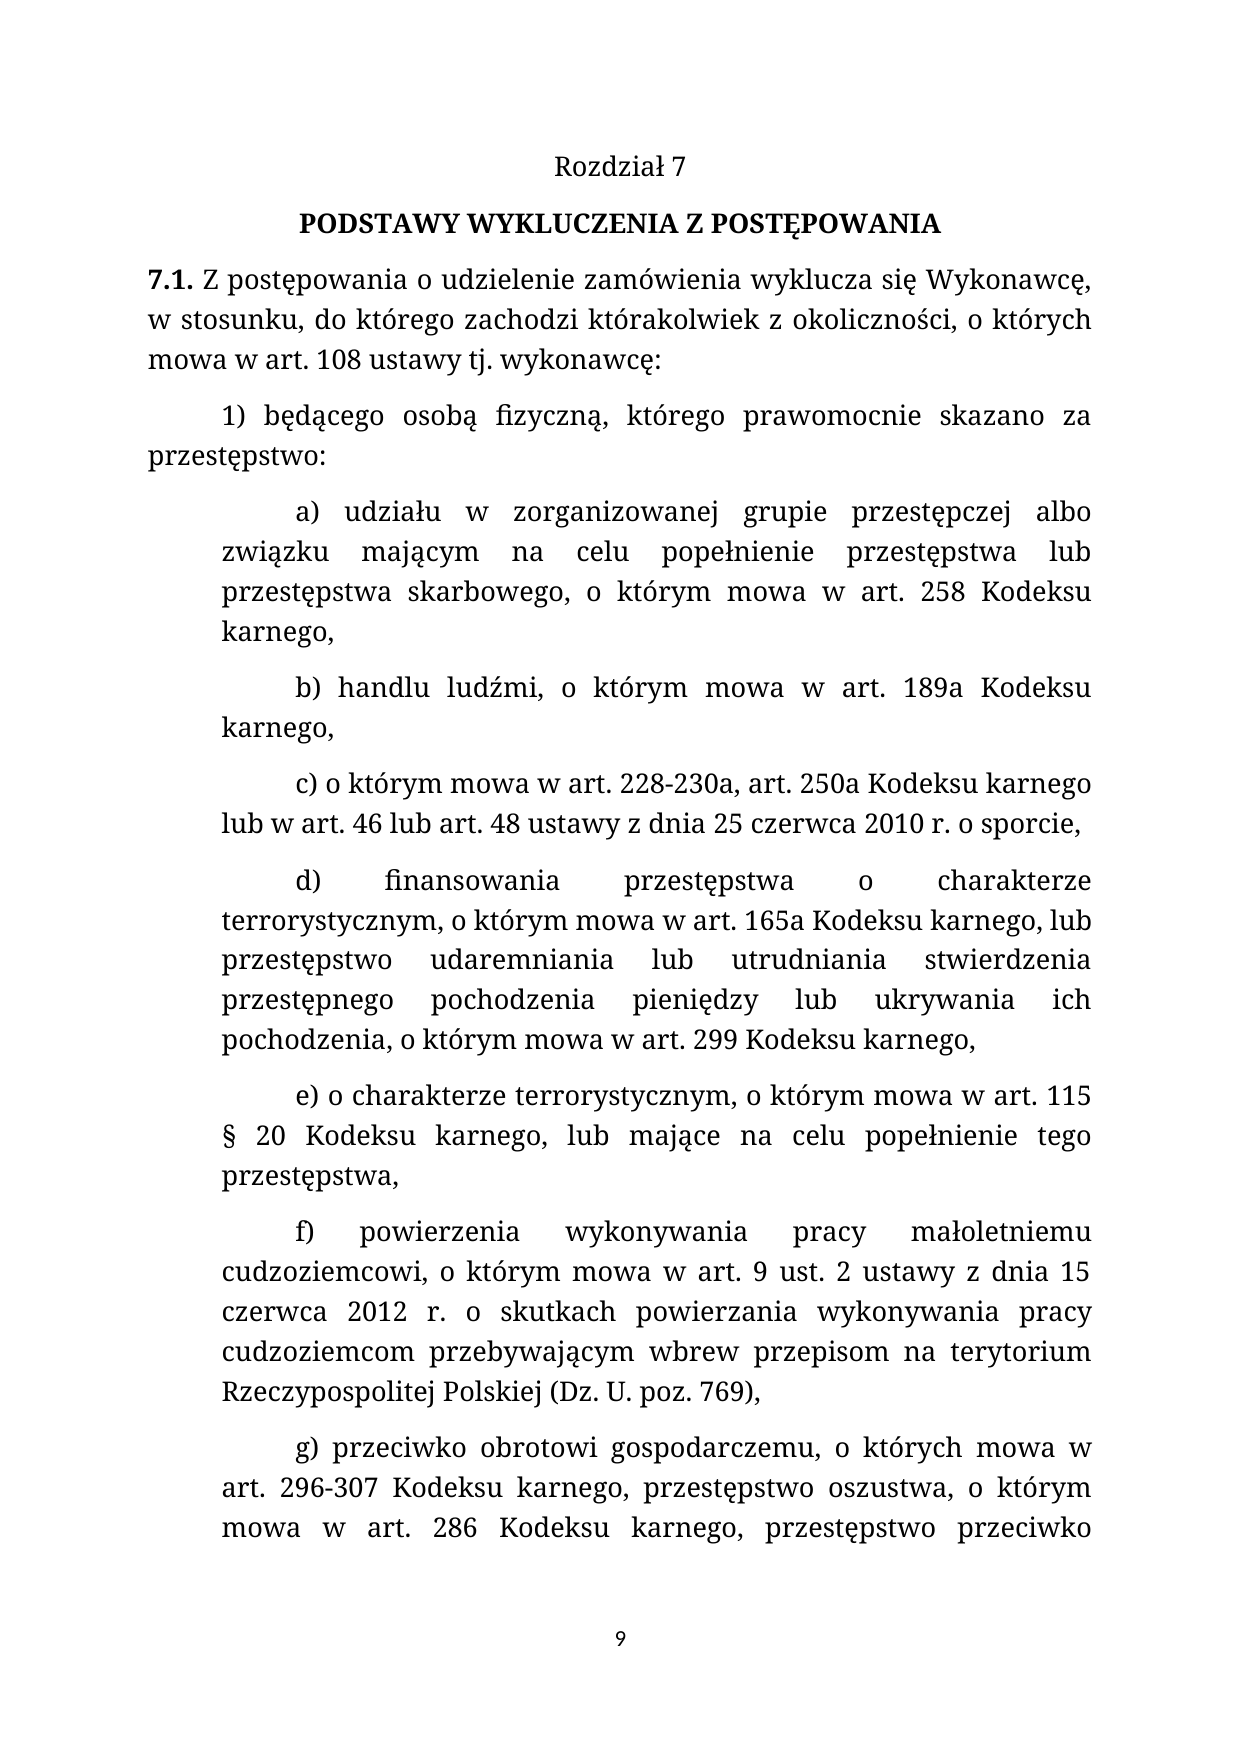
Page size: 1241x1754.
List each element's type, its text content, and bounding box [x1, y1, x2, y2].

text a) udziału w zorganizowanej grupie przestępczej albo związku mającym na celu popełnienie przestępstwa lub przestępstwa skarbowego, o którym mowa w art. 258 Kodeksu karnego, [221, 493, 1093, 649]
text f) powierzenia wykonywania pracy małoletniemu cudzoziemcowi, o którym mowa w art. 9 ust. 2 ustawy z dnia 15 czerwca 2012 r. o skutkach powierzania wykonywania pracy cudzoziemcom przebywającym wbrew przepisom na terytorium Rzeczypospolitej Polskiej (Dz. U. poz. 769), [221, 1213, 1093, 1409]
list Rozdział 7 [148, 148, 1093, 184]
text b) handlu ludźmi, o którym mowa w art. 189a Kodeksu karnego, [221, 669, 1093, 745]
text c) o którym mowa w art. 228-230a, art. 250a Kodeksu karnego lub w art. 46 lub art. 48 ustawy z dnia 25 czerwca 2010 r. o sporcie, [221, 765, 1093, 842]
text 1) będącego osobą fizyczną, którego prawomocnie skazano za przestępstwo: [148, 397, 1093, 473]
text e) o charakterze terrorystycznym, o którym mowa w art. 115 § 20 Kodeksu karnego, lub mające na celu popełnienie tego przestępstwa, [221, 1077, 1093, 1193]
text 7.1. Z postępowania o udzielenie zamówienia wyklucza się Wykonawcę, w stosunku, do którego zachodzi którakolwiek z okoliczności, o których mowa w art. 108 ustawy tj. wykonawcę: [148, 261, 1093, 377]
text d) finansowania przestępstwa o charakterze terrorystycznym, o którym mowa w art. 165a Kodeksu karnego, lub przestępstwo udaremniania lub utrudniania stwierdzenia przestępnego pochodzenia pieniędzy lub ukrywania ich pochodzenia, o którym mowa w art. 299 Kodeksu karnego, [221, 861, 1093, 1057]
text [221, 1428, 1093, 1545]
text PODSTAWY WYKLUCZENIA Z POSTĘPOWANIA [148, 204, 1093, 241]
